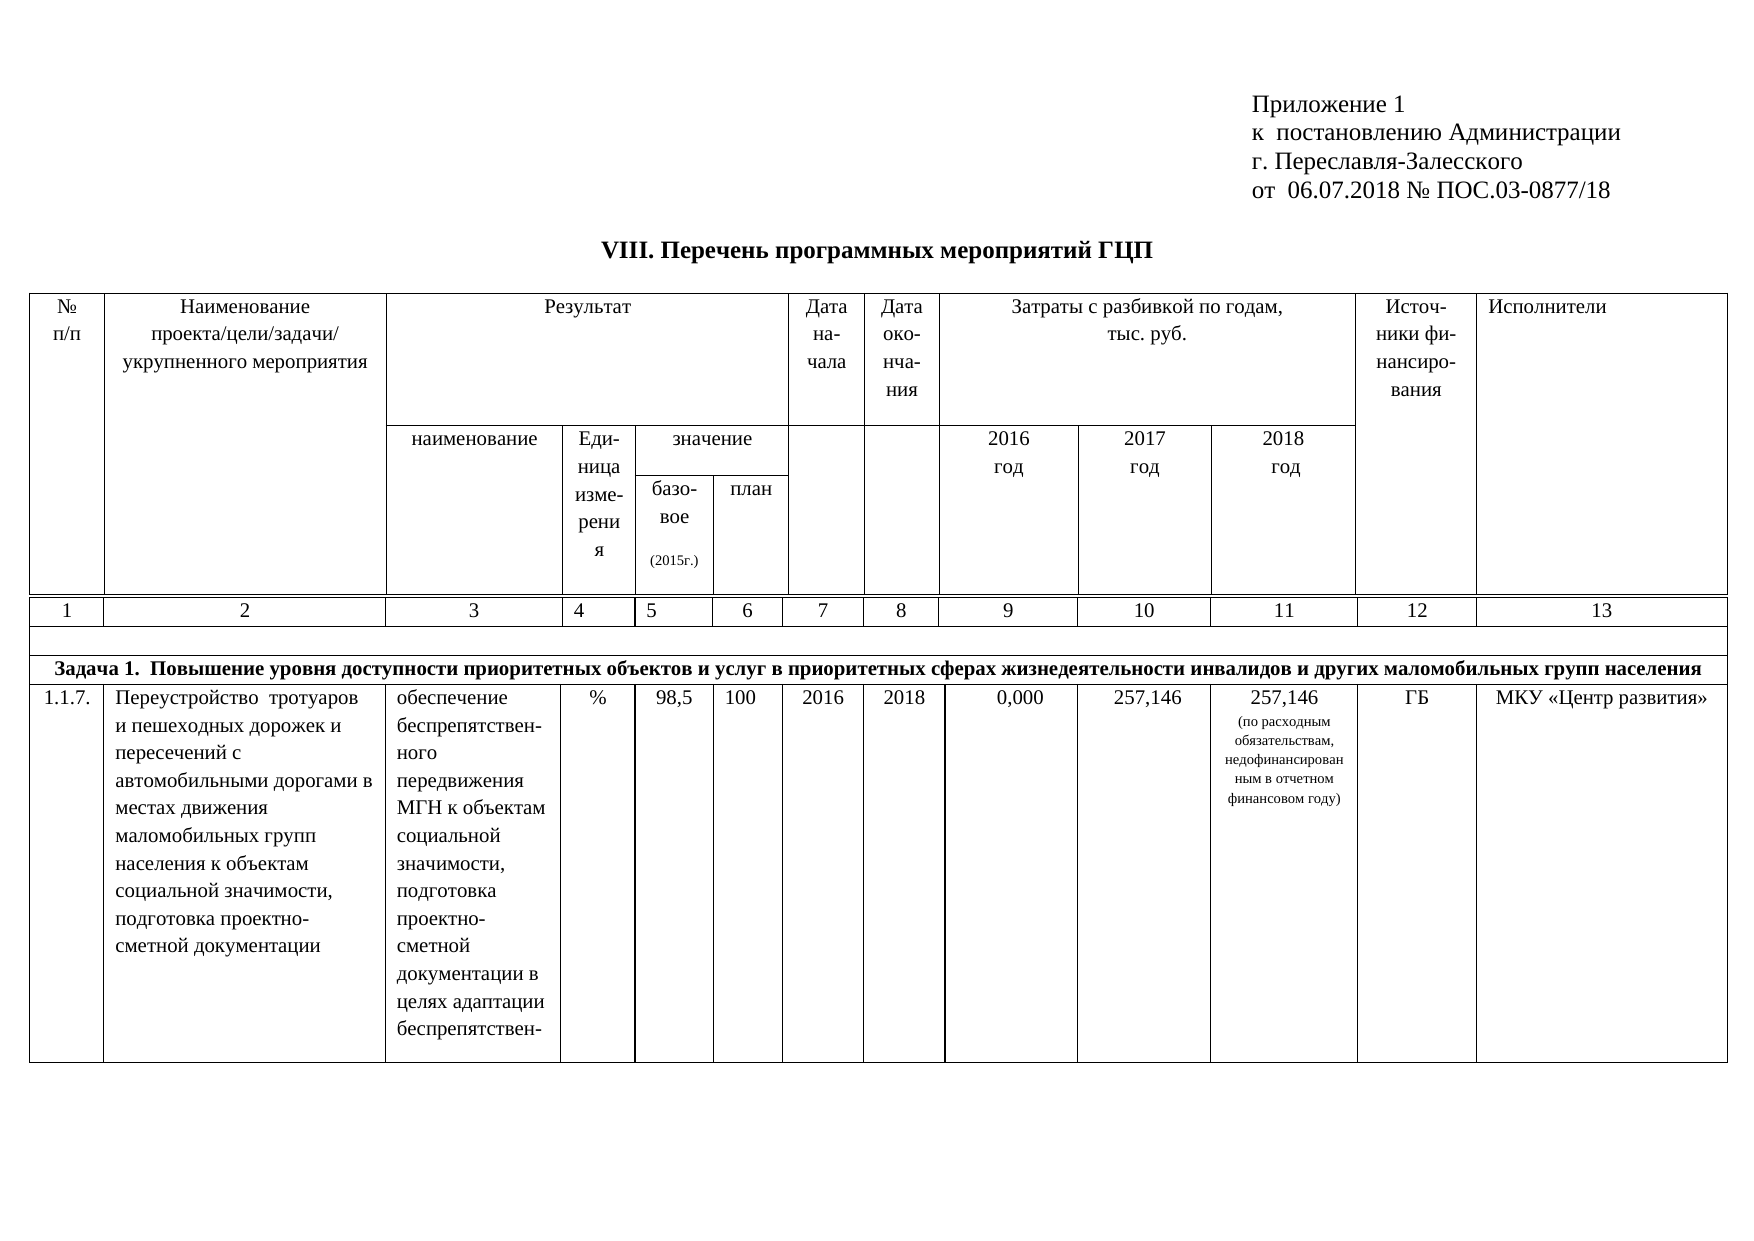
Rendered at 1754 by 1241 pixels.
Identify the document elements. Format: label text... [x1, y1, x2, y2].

text VIII. Перечень программных мероприятий ГЦП [118, 235, 1636, 264]
table_cell 98,5 [636, 685, 713, 1062]
table_cell план [714, 476, 788, 593]
table_cell % [561, 685, 634, 1062]
table_header 13 [1477, 598, 1727, 626]
table_header Источ-ники фи-нансиро-вания [1356, 294, 1476, 593]
table_header № п/п [30, 294, 104, 593]
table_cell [104, 685, 385, 1062]
table_cell 257,146 [1078, 685, 1210, 1062]
table_cell 2017 год [1079, 426, 1211, 593]
table_cell 2016 [783, 685, 863, 1062]
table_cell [1211, 685, 1357, 1062]
table_header 12 [1358, 598, 1476, 626]
table_header Дата на-чала [789, 294, 864, 425]
table_header Приложение 1 к постановлению Администрации г. Переславля-Залесского от 06.07.2018 № ПОС.03-0877/18 [1240, 89, 1647, 206]
table_cell наименование [387, 426, 562, 593]
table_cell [386, 685, 560, 1062]
table_cell 2018 год [1212, 426, 1355, 593]
table_cell 100 [714, 685, 782, 1062]
table_cell [30, 627, 1727, 655]
table_cell [789, 426, 864, 593]
table_cell 2016 год [940, 426, 1078, 593]
table_header 9 [939, 598, 1077, 626]
table_header 4 [563, 598, 634, 626]
table_header 11 [1211, 598, 1357, 626]
table_header 5 [636, 598, 712, 626]
table_header 7 [783, 598, 863, 626]
table_header 6 [713, 598, 782, 626]
table_cell Задача 1. Повышение уровня доступности приоритетных объектов и услуг в приоритетных сферах жизнедеятельности инвалидов и других маломобильных групп населения [30, 656, 1727, 684]
table_cell значение [636, 426, 788, 475]
table_cell Еди-ница изме-рения [563, 426, 635, 593]
table_header 1 [30, 598, 103, 626]
table_cell МКУ «Центр развития» [1477, 685, 1727, 1062]
table_cell 1.1.7. [30, 685, 103, 1062]
table_cell 0,000 [946, 685, 1077, 1062]
table_header 10 [1078, 598, 1210, 626]
table_header Результат [387, 294, 788, 425]
table_header Затраты с разбивкой по годам, тыс. руб. [940, 294, 1355, 425]
table_header 2 [104, 598, 385, 626]
table_header 8 [864, 598, 938, 626]
table_header Исполнители [1477, 294, 1727, 593]
table_cell 2018 [864, 685, 944, 1062]
table_header Дата око-нча-ния [865, 294, 939, 425]
table_cell базо-вое (2015г.) [636, 476, 713, 593]
table_header Наименование проекта/цели/задачи/ укрупненного мероприятия [105, 294, 386, 593]
table_cell ГБ [1358, 685, 1476, 1062]
table_header 3 [386, 598, 562, 626]
table_cell [865, 426, 939, 593]
